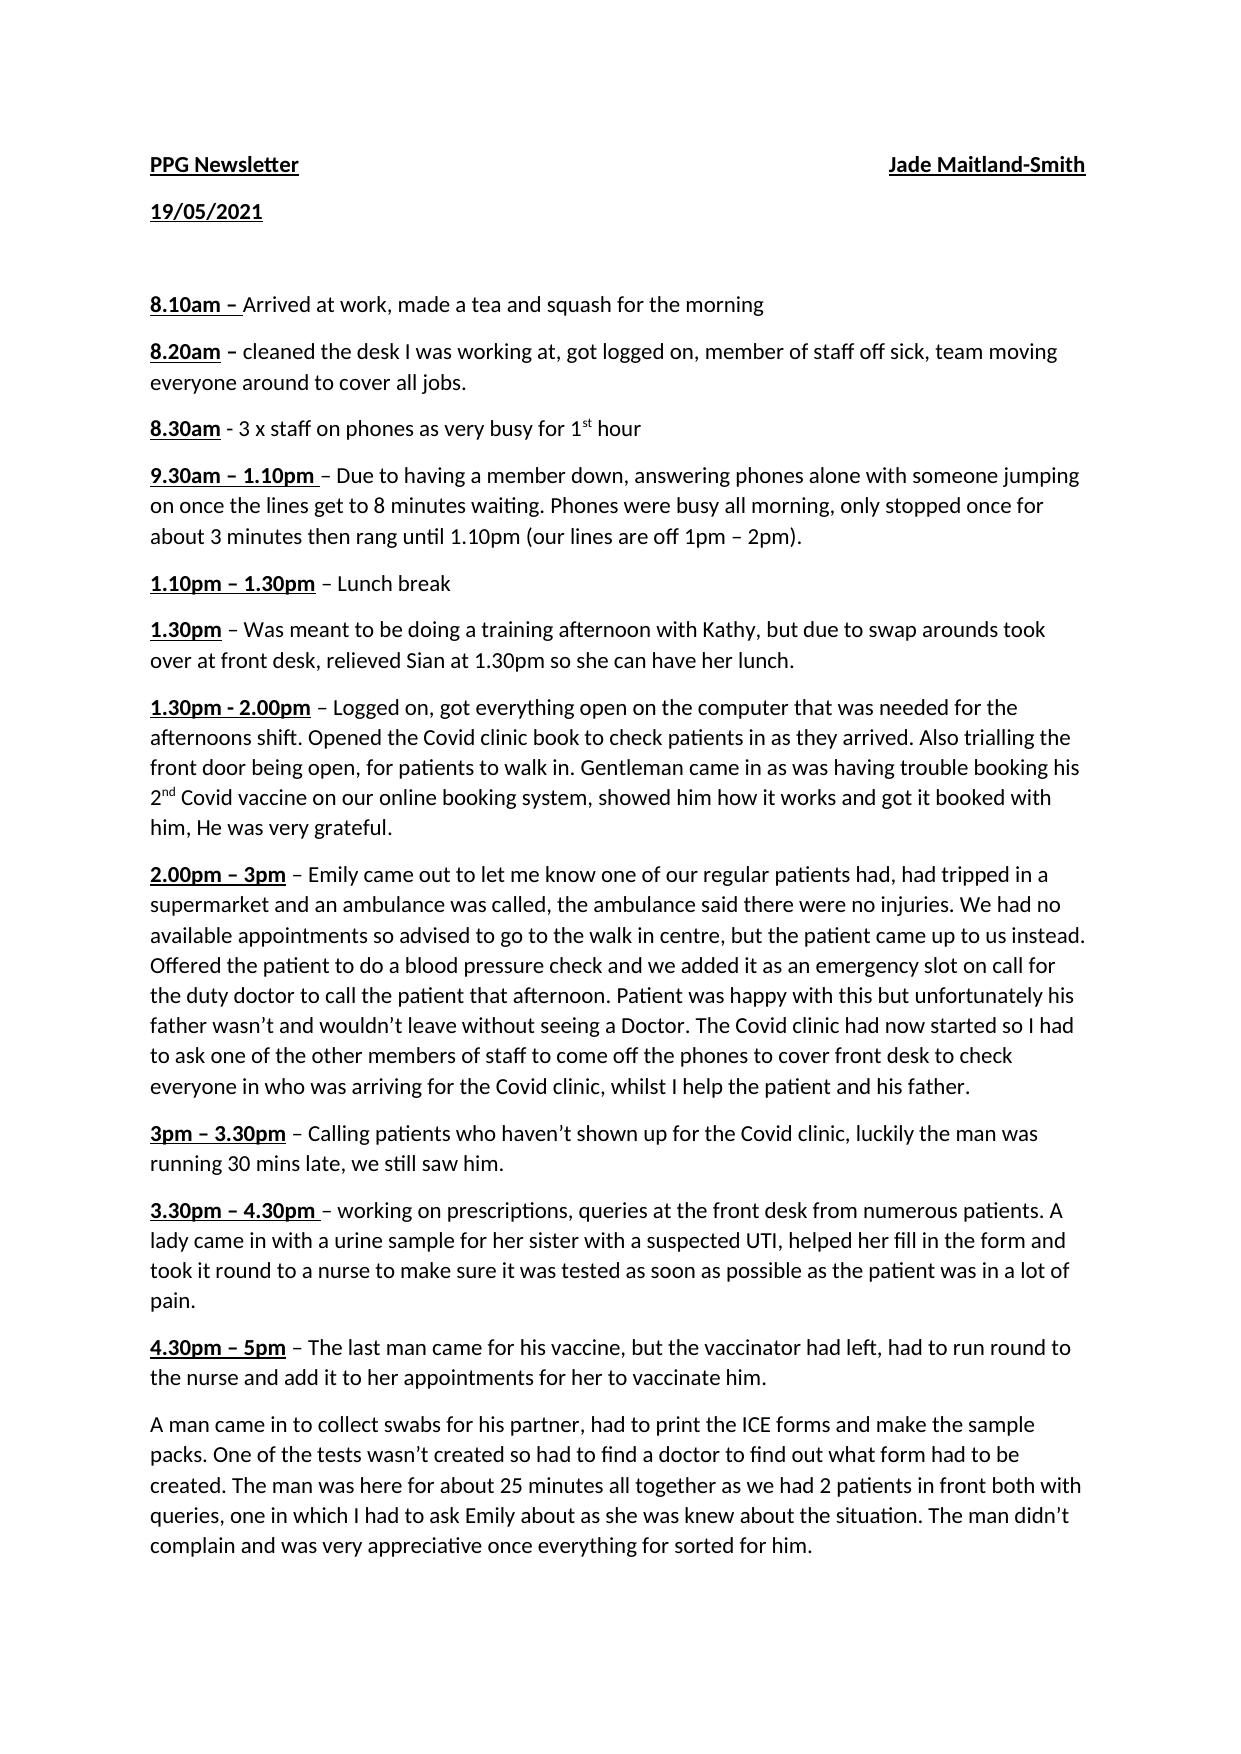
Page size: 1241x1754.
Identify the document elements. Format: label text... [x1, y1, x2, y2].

text A man came in to collect swabs for his partner, had to print the ICE forms and make the sample packs. One of the tests wasn’t created so had to find a doctor to find out what form had to be created. The man was here for about 25 minutes all together as we had 2 patients in front both with queries, one in which I had to ask Emily about as she was knew about the situation. The man didn’t complain and was very appreciative once everything for sorted for him. [150, 1410, 1090, 1559]
text 1.30pm - 2.00pm – Logged on, got everything open on the computer that was needed for the afternoons shift. Opened the Covid clinic book to check patients in as they arrived. Also trialling the front door being open, for patients to walk in. Gentleman came in as was having trouble booking his 2nd Covid vaccine on our online booking system, showed him how it works and got it booked with him, He was very grateful. [150, 693, 1090, 842]
text PPG Newsletter Jade Maitland-Smith [150, 150, 1090, 178]
text 8.10am – Arrived at work, made a tea and squash for the morning [150, 291, 1090, 319]
text 3.30pm – 4.30pm – working on prescriptions, queries at the front desk from numerous patients. A lady came in with a urine sample for her sister with a suspected UTI, helped her fill in the form and took it round to a nurse to make sure it was tested as soon as possible as the patient was in a lot of pain. [150, 1196, 1090, 1314]
text 9.30am – 1.10pm – Due to having a member down, answering phones alone with someone jumping on once the lines get to 8 minutes waiting. Phones were busy all morning, only stopped once for about 3 minutes then rang until 1.10pm (our lines are off 1pm – 2pm). [150, 461, 1090, 550]
text 2.00pm – 3pm – Emily came out to let me know one of our regular patients had, had tripped in a supermarket and an ambulance was called, the ambulance said there were no injuries. We had no available appointments so advised to go to the walk in centre, but the patient came up to us instead. Offered the patient to do a blood pressure check and we added it as an emergency slot on call for the duty doctor to call the patient that afternoon. Patient was happy with this but unfortunately his father wasn’t and wouldn’t leave without seeing a Doctor. The Covid clinic had now started so I had to ask one of the other members of staff to come off the phones to cover front desk to check everyone in who was arriving for the Covid clinic, whilst I help the patient and his father. [150, 860, 1090, 1100]
text 1.10pm – 1.30pm – Lunch break [150, 569, 1090, 597]
text 19/05/2021 [150, 197, 1090, 225]
text 8.30am - 3 x staff on phones as very busy for 1st hour [150, 414, 1090, 443]
text 1.30pm – Was meant to be doing a training afternoon with Kathy, but due to swap arounds took over at front desk, relieved Sian at 1.30pm so she can have her lunch. [150, 616, 1090, 674]
text 4.30pm – 5pm – The last man came for his vaccine, but the vaccinator had left, had to run round to the nurse and add it to her appointments for her to vaccinate him. [150, 1333, 1090, 1392]
text 3pm – 3.30pm – Calling patients who haven’t shown up for the Covid clinic, luckily the man was running 30 mins late, we still saw him. [150, 1119, 1090, 1177]
text 8.20am – cleaned the desk I was working at, got logged on, member of staff off sick, team moving everyone around to cover all jobs. [150, 337, 1090, 396]
